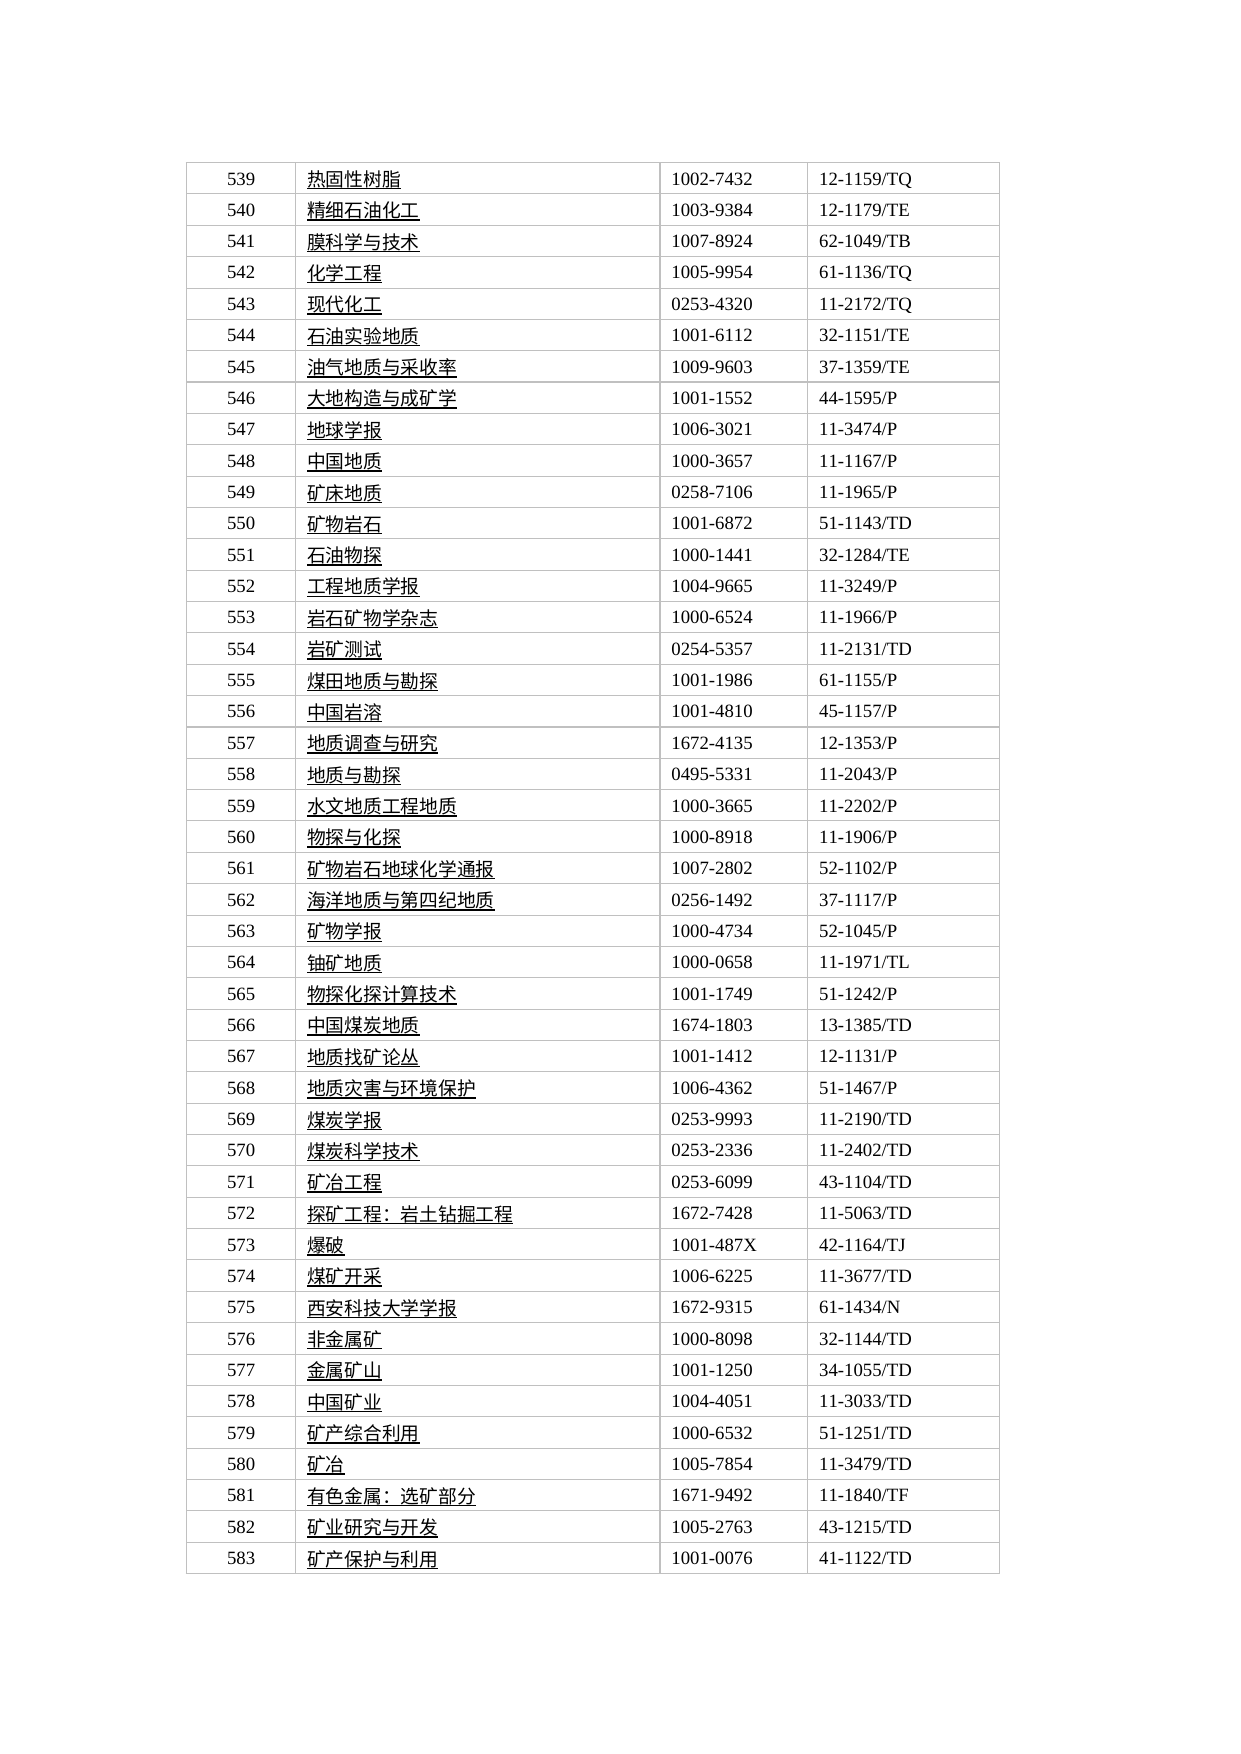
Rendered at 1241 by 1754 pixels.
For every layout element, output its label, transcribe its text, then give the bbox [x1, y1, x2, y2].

table_cell 37-1117/P [808, 884, 999, 914]
table_cell 1009-9603 [661, 351, 807, 381]
table_cell 中国煤炭地质 [296, 1010, 659, 1040]
table_cell 11-2131/TD [808, 633, 999, 664]
table_cell 560 [187, 821, 295, 852]
table_cell 573 [187, 1229, 295, 1259]
table_cell 1000-8098 [661, 1323, 807, 1353]
table_cell 1672-9315 [661, 1292, 807, 1322]
table_cell 540 [187, 194, 295, 225]
table_cell 矿物学报 [296, 916, 659, 946]
table_cell 1000-0658 [661, 947, 807, 977]
table_cell 地质灾害与环境保护 [296, 1072, 659, 1103]
table_cell 11-2202/P [808, 790, 999, 820]
table_cell 11-1971/TL [808, 947, 999, 977]
table_cell 1006-4362 [661, 1072, 807, 1103]
table_cell 矿物岩石 [296, 508, 659, 538]
table_cell 1000-3665 [661, 790, 807, 820]
table_cell 金属矿山 [296, 1355, 659, 1385]
table_cell 41-1122/TD [808, 1543, 999, 1573]
table_cell 非金属矿 [296, 1323, 659, 1353]
table_cell 大地构造与成矿学 [296, 383, 659, 413]
table_cell 11-3249/P [808, 571, 999, 601]
table_cell 石油物探 [296, 539, 659, 569]
table_cell 546 [187, 383, 295, 413]
table_cell 542 [187, 257, 295, 287]
table_cell 11-2402/TD [808, 1135, 999, 1165]
table_cell 539 [187, 163, 295, 193]
table_cell 563 [187, 916, 295, 946]
table_cell 12-1159/TQ [808, 163, 999, 193]
table_cell 0256-1492 [661, 884, 807, 914]
table_cell 551 [187, 539, 295, 569]
table_cell 1672-7428 [661, 1198, 807, 1228]
table_cell 11-2043/P [808, 759, 999, 789]
table_cell 岩矿测试 [296, 633, 659, 664]
table_cell 有色金属：选矿部分 [296, 1480, 659, 1510]
table_cell 583 [187, 1543, 295, 1573]
table_cell 576 [187, 1323, 295, 1353]
table_cell 精细石油化工 [296, 194, 659, 225]
table_cell 1007-2802 [661, 853, 807, 883]
table_cell 32-1144/TD [808, 1323, 999, 1353]
table_cell 矿物岩石地球化学通报 [296, 853, 659, 883]
table_cell 564 [187, 947, 295, 977]
table_cell 541 [187, 226, 295, 256]
table_cell 1000-6532 [661, 1417, 807, 1447]
table_cell 11-2190/TD [808, 1104, 999, 1134]
table_cell 1001-1250 [661, 1355, 807, 1385]
table_cell 570 [187, 1135, 295, 1165]
table_cell 543 [187, 289, 295, 319]
table_cell 1671-9492 [661, 1480, 807, 1510]
table_cell 煤炭学报 [296, 1104, 659, 1134]
table_cell 0495-5331 [661, 759, 807, 789]
table_cell 矿床地质 [296, 477, 659, 507]
table_cell 578 [187, 1386, 295, 1416]
table_cell 52-1045/P [808, 916, 999, 946]
table_cell 地质找矿论丛 [296, 1041, 659, 1071]
table_cell 61-1434/N [808, 1292, 999, 1322]
table_cell 548 [187, 445, 295, 476]
table_cell 现代化工 [296, 289, 659, 319]
table_cell 中国岩溶 [296, 696, 659, 726]
table_cell 1004-9665 [661, 571, 807, 601]
table_cell 1005-2763 [661, 1511, 807, 1542]
table_cell 石油实验地质 [296, 320, 659, 350]
table_cell 1672-4135 [661, 728, 807, 758]
table_cell 矿冶工程 [296, 1166, 659, 1197]
table_cell 544 [187, 320, 295, 350]
table_cell 13-1385/TD [808, 1010, 999, 1040]
table_cell 工程地质学报 [296, 571, 659, 601]
table_cell 0253-4320 [661, 289, 807, 319]
table_cell 32-1151/TE [808, 320, 999, 350]
table_cell 51-1467/P [808, 1072, 999, 1103]
table_cell 1001-1986 [661, 665, 807, 695]
table_cell 582 [187, 1511, 295, 1542]
table_cell 12-1353/P [808, 728, 999, 758]
table_cell 11-1966/P [808, 602, 999, 632]
table_cell 1001-6872 [661, 508, 807, 538]
table_cell 62-1049/TB [808, 226, 999, 256]
table_cell 煤炭科学技术 [296, 1135, 659, 1165]
table_cell 1006-3021 [661, 414, 807, 444]
table_cell 11-2172/TQ [808, 289, 999, 319]
table_cell 1003-9384 [661, 194, 807, 225]
table_cell 化学工程 [296, 257, 659, 287]
table_cell 1001-0076 [661, 1543, 807, 1573]
table_cell 569 [187, 1104, 295, 1134]
table_cell 549 [187, 477, 295, 507]
table_cell 1000-6524 [661, 602, 807, 632]
table_cell 1007-8924 [661, 226, 807, 256]
table_cell 1001-1552 [661, 383, 807, 413]
table_cell 11-1965/P [808, 477, 999, 507]
table_cell 45-1157/P [808, 696, 999, 726]
table_cell 地质与勘探 [296, 759, 659, 789]
table_cell 中国矿业 [296, 1386, 659, 1416]
table_cell 574 [187, 1260, 295, 1291]
table_cell 探矿工程：岩土钻掘工程 [296, 1198, 659, 1228]
table_cell 562 [187, 884, 295, 914]
table_cell 61-1155/P [808, 665, 999, 695]
table_cell 地球学报 [296, 414, 659, 444]
table_cell 1001-1749 [661, 978, 807, 1008]
table_cell 物探化探计算技术 [296, 978, 659, 1008]
table_cell 566 [187, 1010, 295, 1040]
table_cell 61-1136/TQ [808, 257, 999, 287]
table_cell 51-1242/P [808, 978, 999, 1008]
table_cell 12-1131/P [808, 1041, 999, 1071]
table_cell 1000-1441 [661, 539, 807, 569]
table_cell 561 [187, 853, 295, 883]
table_cell 爆破 [296, 1229, 659, 1259]
table_cell 1005-9954 [661, 257, 807, 287]
table_cell 0254-5357 [661, 633, 807, 664]
table_cell 52-1102/P [808, 853, 999, 883]
table_cell 1000-8918 [661, 821, 807, 852]
table_cell 581 [187, 1480, 295, 1510]
table_cell 煤田地质与勘探 [296, 665, 659, 695]
table_cell 550 [187, 508, 295, 538]
table_cell 矿产综合利用 [296, 1417, 659, 1447]
table_cell 32-1284/TE [808, 539, 999, 569]
table_cell 552 [187, 571, 295, 601]
table_cell 554 [187, 633, 295, 664]
table_cell 0258-7106 [661, 477, 807, 507]
table_cell 555 [187, 665, 295, 695]
table_cell 11-1906/P [808, 821, 999, 852]
table_cell 地质调查与研究 [296, 728, 659, 758]
table_cell 575 [187, 1292, 295, 1322]
table_cell 1005-7854 [661, 1449, 807, 1479]
table_cell 西安科技大学学报 [296, 1292, 659, 1322]
table_cell 11-1840/TF [808, 1480, 999, 1510]
table_cell 579 [187, 1417, 295, 1447]
table_cell 559 [187, 790, 295, 820]
table_cell 中国地质 [296, 445, 659, 476]
table_cell 553 [187, 602, 295, 632]
table_cell 572 [187, 1198, 295, 1228]
table_cell 11-1167/P [808, 445, 999, 476]
table_cell 1004-4051 [661, 1386, 807, 1416]
table_cell 558 [187, 759, 295, 789]
table_cell 1674-1803 [661, 1010, 807, 1040]
table_cell 矿冶 [296, 1449, 659, 1479]
table_cell 37-1359/TE [808, 351, 999, 381]
table_cell 43-1104/TD [808, 1166, 999, 1197]
table_cell 矿业研究与开发 [296, 1511, 659, 1542]
table_cell 42-1164/TJ [808, 1229, 999, 1259]
table_cell 0253-6099 [661, 1166, 807, 1197]
table_cell 膜科学与技术 [296, 226, 659, 256]
table_cell 0253-9993 [661, 1104, 807, 1134]
table_cell 11-3033/TD [808, 1386, 999, 1416]
table_cell 44-1595/P [808, 383, 999, 413]
table_cell 565 [187, 978, 295, 1008]
table_cell 1000-3657 [661, 445, 807, 476]
table_cell 12-1179/TE [808, 194, 999, 225]
table_cell 热固性树脂 [296, 163, 659, 193]
table_cell 矿产保护与利用 [296, 1543, 659, 1573]
table_cell 1001-1412 [661, 1041, 807, 1071]
table_cell 0253-2336 [661, 1135, 807, 1165]
table_cell 51-1143/TD [808, 508, 999, 538]
table_cell 580 [187, 1449, 295, 1479]
table_cell 煤矿开采 [296, 1260, 659, 1291]
table_cell 11-3474/P [808, 414, 999, 444]
table_cell 43-1215/TD [808, 1511, 999, 1542]
table_cell 51-1251/TD [808, 1417, 999, 1447]
table_cell 物探与化探 [296, 821, 659, 852]
table_cell 34-1055/TD [808, 1355, 999, 1385]
table_cell 岩石矿物学杂志 [296, 602, 659, 632]
table_cell 1001-4810 [661, 696, 807, 726]
table_cell 铀矿地质 [296, 947, 659, 977]
table_cell 567 [187, 1041, 295, 1071]
table_cell 568 [187, 1072, 295, 1103]
table_cell 571 [187, 1166, 295, 1197]
table_cell 1006-6225 [661, 1260, 807, 1291]
table_cell 557 [187, 728, 295, 758]
table_cell 1002-7432 [661, 163, 807, 193]
table_cell 577 [187, 1355, 295, 1385]
table_cell 11-3677/TD [808, 1260, 999, 1291]
table_cell 11-5063/TD [808, 1198, 999, 1228]
table_cell 海洋地质与第四纪地质 [296, 884, 659, 914]
table_cell 1000-4734 [661, 916, 807, 946]
table_cell 1001-6112 [661, 320, 807, 350]
table_cell 油气地质与采收率 [296, 351, 659, 381]
table_cell 水文地质工程地质 [296, 790, 659, 820]
table_cell 545 [187, 351, 295, 381]
table_cell 556 [187, 696, 295, 726]
table_cell 11-3479/TD [808, 1449, 999, 1479]
table_cell 547 [187, 414, 295, 444]
table_cell 1001-487X [661, 1229, 807, 1259]
